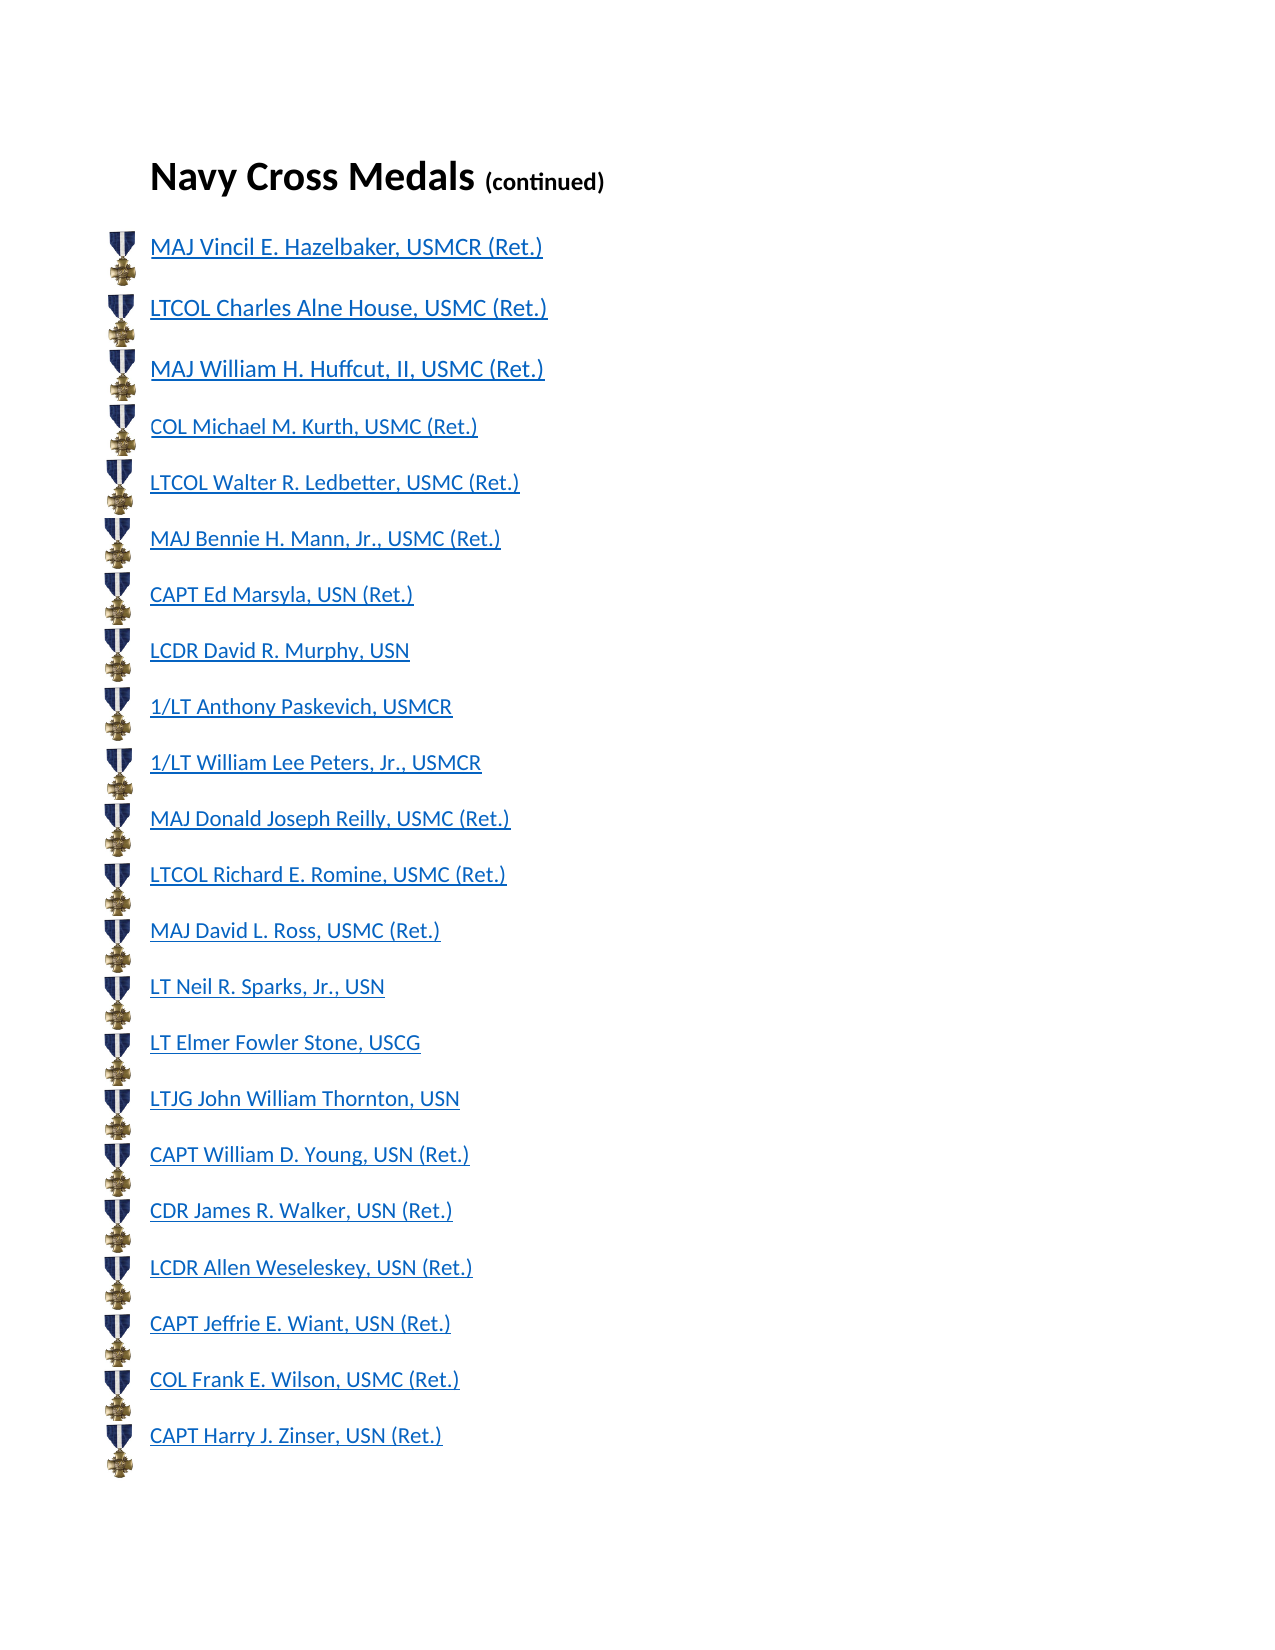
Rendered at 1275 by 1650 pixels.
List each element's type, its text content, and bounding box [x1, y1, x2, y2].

text LCDR David R. Murphy, USN [150, 636, 1125, 664]
text COL Michael M. Kurth, USMC (Ret.) [152, 412, 1125, 440]
text MAJ William H. Huffcut, II, USMC (Ret.) [152, 353, 1125, 384]
text LTCOL Charles Alne House, USMC (Ret.) [150, 292, 1125, 323]
text MAJ David L. Ross, USMC (Ret.) [150, 916, 1125, 944]
text MAJ Donald Joseph Reilly, USMC (Ret.) [150, 804, 1125, 832]
text CAPT William D. Young, USN (Ret.) [150, 1141, 1125, 1168]
text MAJ Bennie H. Mann, Jr., USMC (Ret.) [150, 524, 1125, 552]
text LT Elmer Fowler Stone, USCG [150, 1028, 1125, 1056]
text CAPT Ed Marsyla, USN (Ret.) [150, 580, 1125, 608]
text CAPT Harry J. Zinser, USN (Ret.) [150, 1421, 1125, 1449]
text CAPT Jeffrie E. Wiant, USN (Ret.) [150, 1309, 1125, 1337]
picture [87, 745, 149, 1481]
text Navy Cross Medals (continued) [150, 150, 1125, 201]
text LTCOL Richard E. Romine, USMC (Ret.) [150, 860, 1125, 888]
text 1/LT William Lee Peters, Jr., USMCR [150, 748, 1125, 776]
text LT Neil R. Sparks, Jr., USN [150, 972, 1125, 1000]
text COL Frank E. Wilson, USMC (Ret.) [150, 1365, 1125, 1393]
text LCDR Allen Weseleskey, USN (Ret.) [150, 1253, 1125, 1281]
text 1/LT Anthony Paskevich, USMCR [150, 692, 1125, 720]
text MAJ Vincil E. Hazelbaker, USMCR (Ret.) [152, 231, 1125, 262]
text LTJG John William Thornton, USN [150, 1084, 1125, 1112]
picture [87, 291, 152, 744]
picture [92, 228, 152, 289]
text LTCOL Walter R. Ledbetter, USMC (Ret.) [150, 468, 1125, 496]
text CDR James R. Walker, USN (Ret.) [150, 1197, 1125, 1224]
